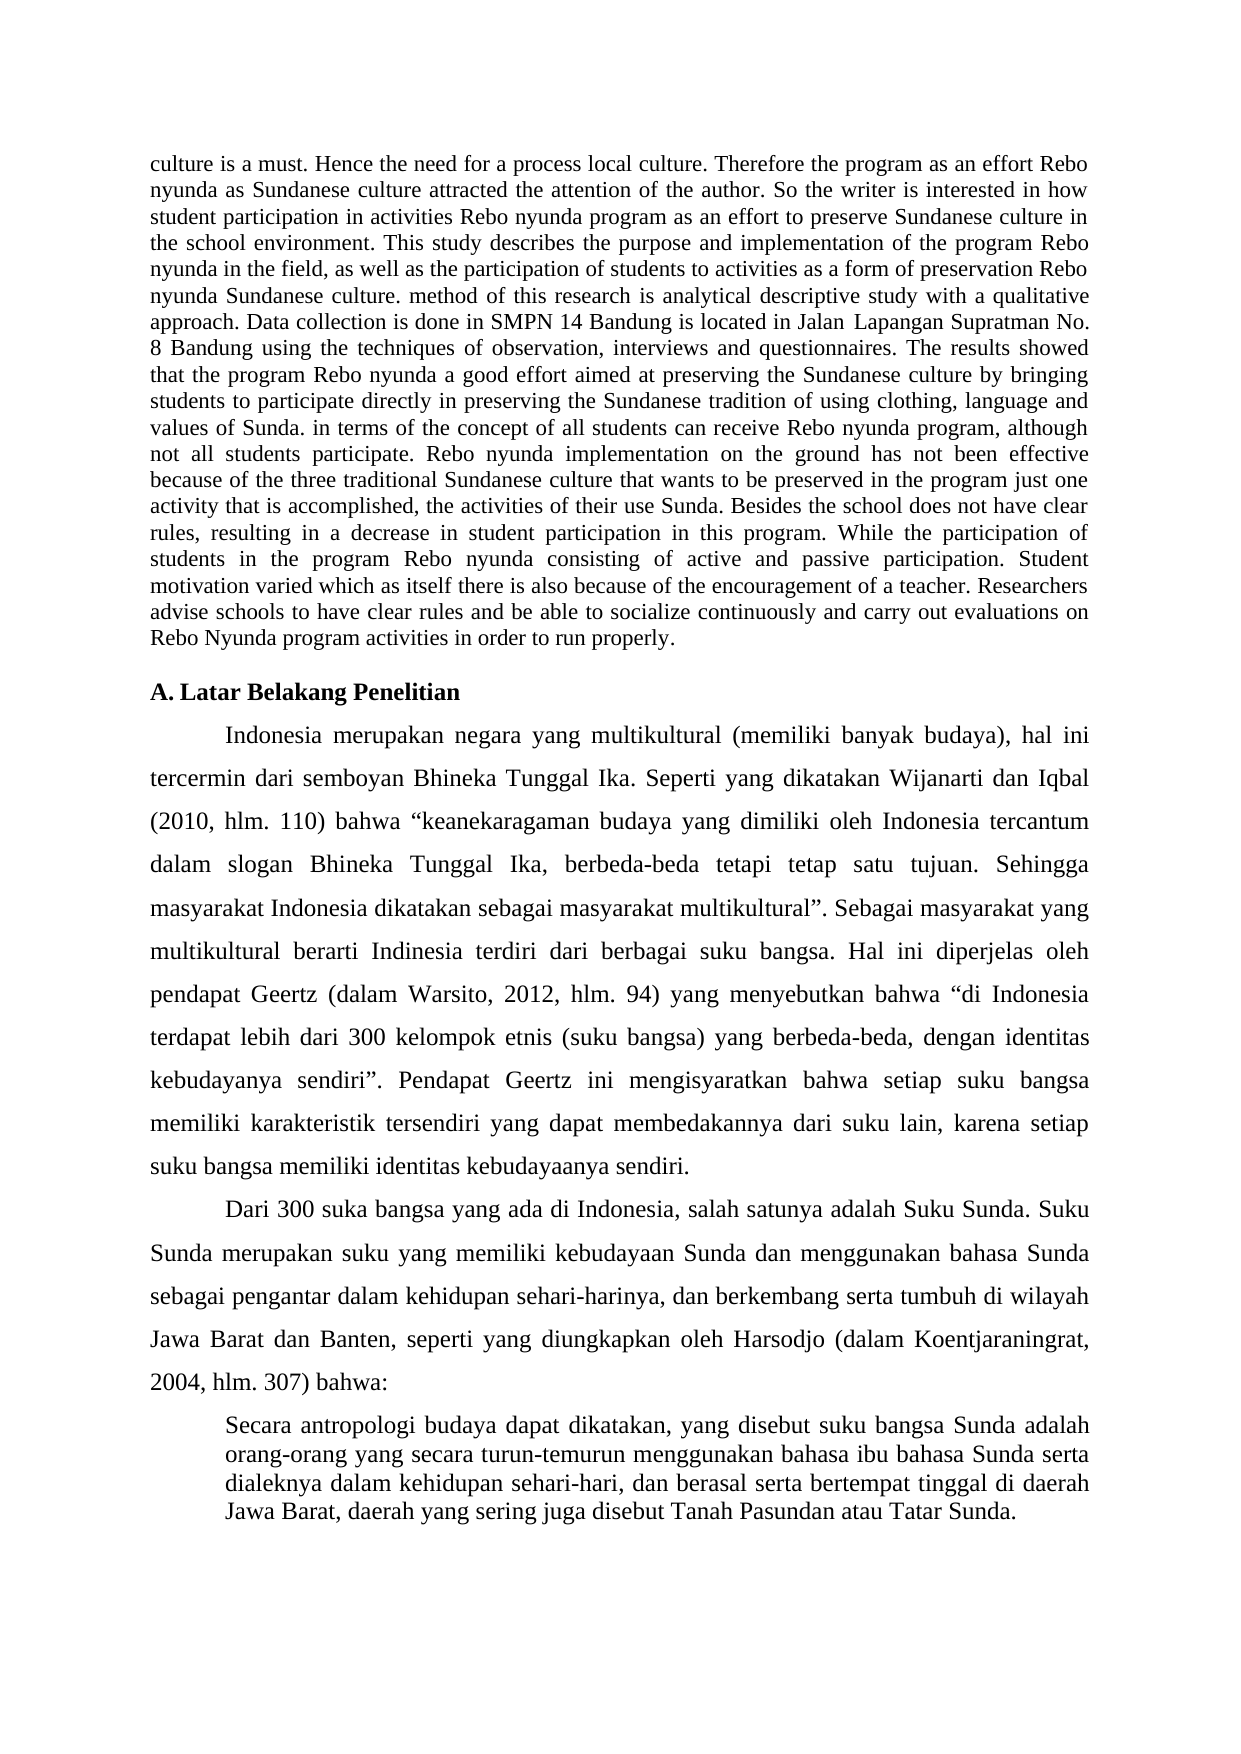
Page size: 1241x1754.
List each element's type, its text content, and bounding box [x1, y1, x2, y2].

list Latar Belakang Penelitian [150, 677, 1090, 706]
text Indonesia merupakan negara yang multikultural (memiliki banyak budaya), hal ini tercermin dari semboyan Bhineka Tunggal Ika. Seperti yang dikatakan Wijanarti dan Iqbal (2010, hlm. 110) bahwa “keanekaragaman budaya yang dimiliki oleh Indonesia tercantum dalam slogan Bhineka Tunggal Ika, berbeda-beda tetapi tetap satu tujuan. Sehingga masyarakat Indonesia dikatakan sebagai masyarakat multikultural”. Sebagai masyarakat yang multikultural berarti Indinesia terdiri dari berbagai suku bangsa. Hal ini diperjelas oleh pendapat Geertz (dalam Warsito, 2012, hlm. 94) yang menyebutkan bahwa “di Indonesia terdapat lebih dari 300 kelompok etnis (suku bangsa) yang berbeda-beda, dengan identitas kebudayanya sendiri”. Pendapat Geertz ini mengisyaratkan bahwa setiap suku bangsa memiliki karakteristik tersendiri yang dapat membedakannya dari suku lain, karena setiap suku bangsa memiliki identitas kebudayaanya sendiri. [150, 720, 1090, 1180]
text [150, 150, 1090, 651]
text Secara antropologi budaya dapat dikatakan, yang disebut suku bangsa Sunda adalah orang-orang yang secara turun-temurun menggunakan bahasa ibu bahasa Sunda serta dialeknya dalam kehidupan sehari-hari, dan berasal serta bertempat tinggal di daerah Jawa Barat, daerah yang sering juga disebut Tanah Pasundan atau Tatar Sunda. [225, 1410, 1090, 1525]
text Dari 300 suka bangsa yang ada di Indonesia, salah satunya adalah Suku Sunda. Suku Sunda merupakan suku yang memiliki kebudayaan Sunda dan menggunakan bahasa Sunda sebagai pengantar dalam kehidupan sehari-harinya, dan berkembang serta tumbuh di wilayah Jawa Barat dan Banten, seperti yang diungkapkan oleh Harsodjo (dalam Koentjaraningrat, 2004, hlm. 307) bahwa: [150, 1194, 1090, 1396]
